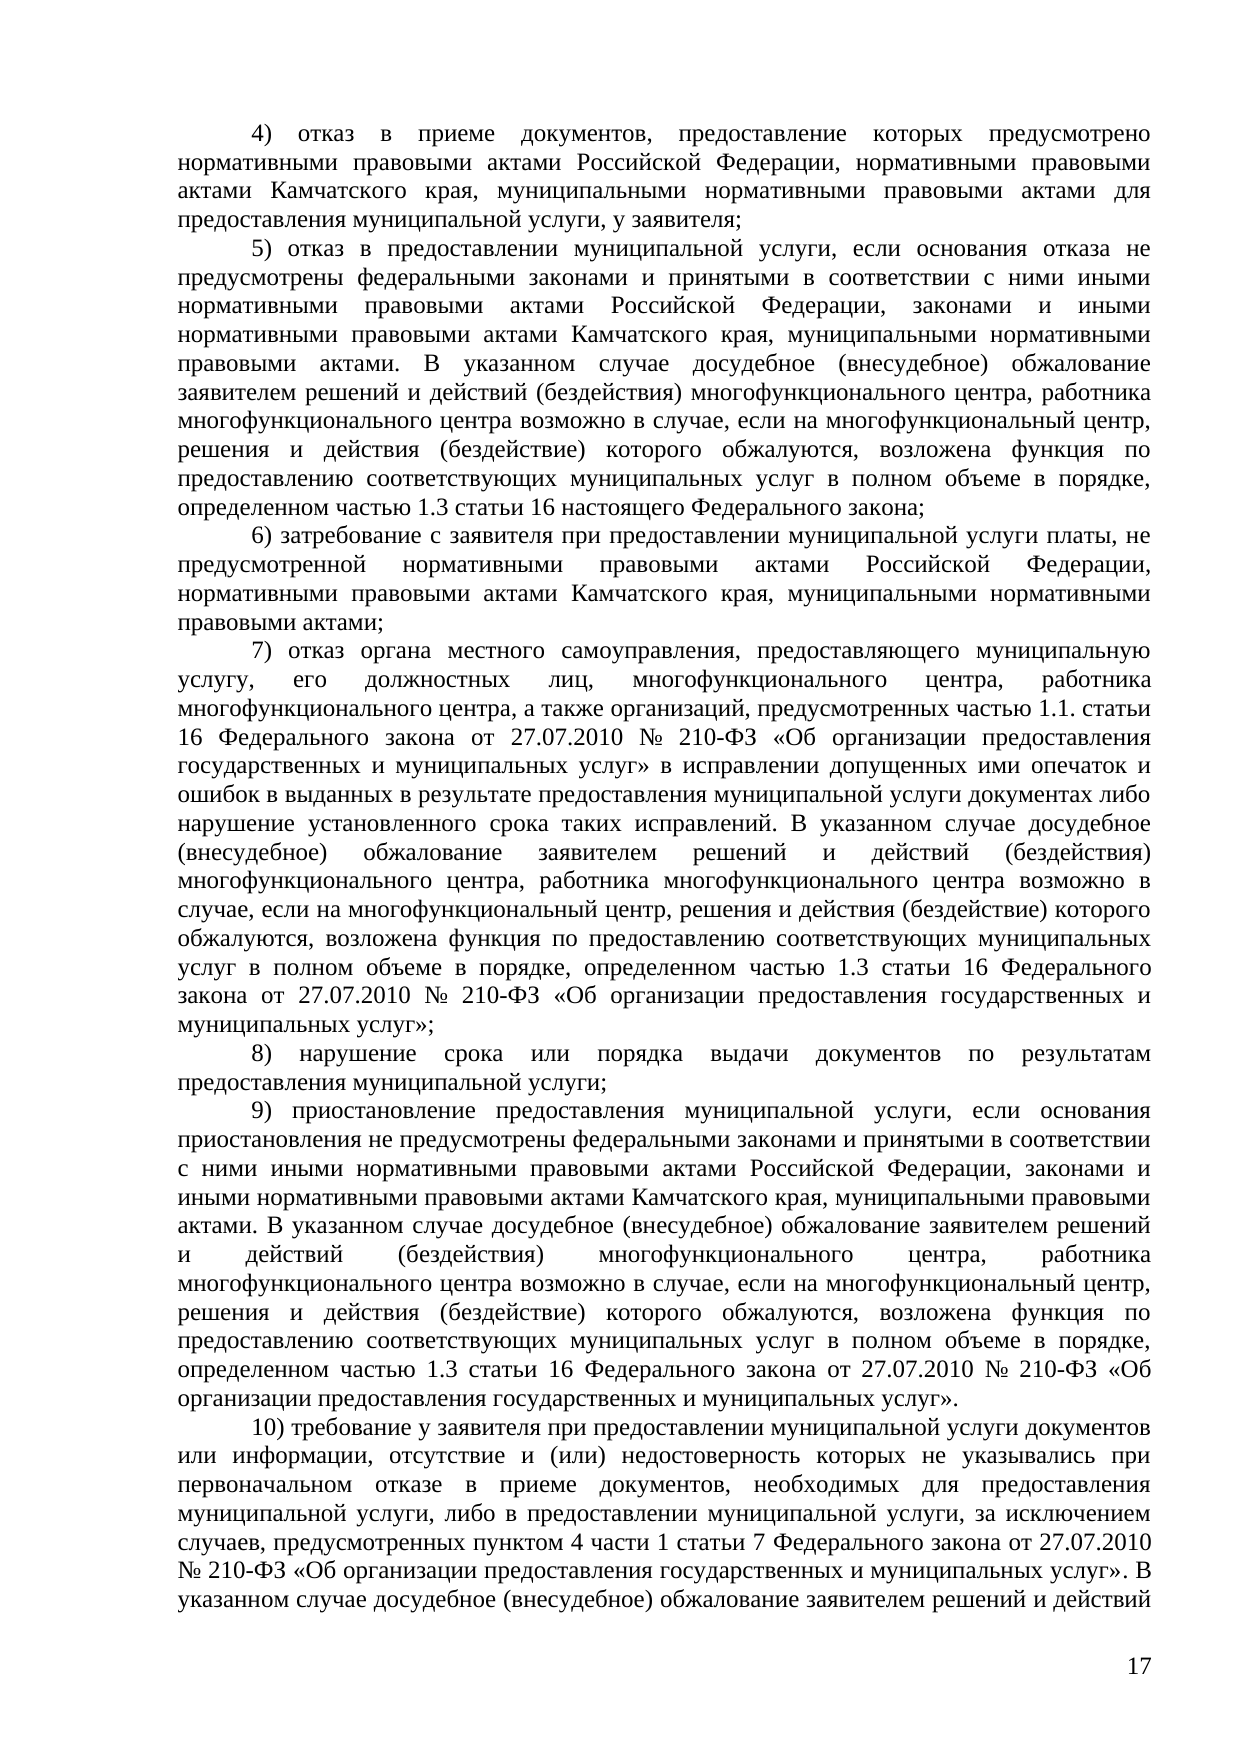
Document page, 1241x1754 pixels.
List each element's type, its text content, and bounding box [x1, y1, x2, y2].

text 4) отказ в приеме документов, предоставление которых предусмотрено нормативными правовыми актами Российской Федерации, нормативными правовыми актами Камчатского края, муниципальными нормативными правовыми актами для предоставления муниципальной услуги, у заявителя; [177, 118, 1152, 233]
text 7) отказ органа местного самоуправления, предоставляющего муниципальную услугу, его должностных лиц, многофункционального центра, работника многофункционального центра, а также организаций, предусмотренных частью 1.1. статьи 16 Федерального закона от 27.07.2010 № 210-ФЗ «Об организации предоставления государственных и муниципальных услуг» в исправлении допущенных ими опечаток и ошибок в выданных в результате предоставления муниципальной услуги документах либо нарушение установленного срока таких исправлений. В указанном случае досудебное (внесудебное) обжалование заявителем решений и действий (бездействия) многофункционального центра, работника многофункционального центра возможно в случае, если на многофункциональный центр, решения и действия (бездействие) которого обжалуются, возложена функция по предоставлению соответствующих муниципальных услуг в полном объеме в порядке, определенном частью 1.3 статьи 16 Федерального закона от 27.07.2010 № 210-ФЗ «Об организации предоставления государственных и муниципальных услуг»; [177, 636, 1152, 1038]
text 5) отказ в предоставлении муниципальной услуги, если основания отказа не предусмотрены федеральными законами и принятыми в соответствии с ними иными нормативными правовыми актами Российской Федерации, законами и иными нормативными правовыми актами Камчатского края, муниципальными нормативными правовыми актами. В указанном случае досудебное (внесудебное) обжалование заявителем решений и действий (бездействия) многофункционального центра, работника многофункционального центра возможно в случае, если на многофункциональный центр, решения и действия (бездействие) которого обжалуются, возложена функция по предоставлению соответствующих муниципальных услуг в полном объеме в порядке, определенном частью 1.3 статьи 16 настоящего Федерального закона; [177, 233, 1152, 521]
text 6) затребование с заявителя при предоставлении муниципальной услуги платы, не предусмотренной нормативными правовыми актами Российской Федерации, нормативными правовыми актами Камчатского края, муниципальными нормативными правовыми актами; [177, 521, 1152, 636]
text 9) приостановление предоставления муниципальной услуги, если основания приостановления не предусмотрены федеральными законами и принятыми в соответствии с ними иными нормативными правовыми актами Российской Федерации, законами и иными нормативными правовыми актами Камчатского края, муниципальными правовыми актами. В указанном случае досудебное (внесудебное) обжалование заявителем решений и действий (бездействия) многофункционального центра, работника многофункционального центра возможно в случае, если на многофункциональный центр, решения и действия (бездействие) которого обжалуются, возложена функция по предоставлению соответствующих муниципальных услуг в полном объеме в порядке, определенном частью 1.3 статьи 16 Федерального закона от 27.07.2010 № 210-ФЗ «Об организации предоставления государственных и муниципальных услуг». [177, 1096, 1152, 1412]
text 8) нарушение срока или порядка выдачи документов по результатам предоставления муниципальной услуги; [177, 1038, 1152, 1096]
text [177, 1412, 1152, 1613]
